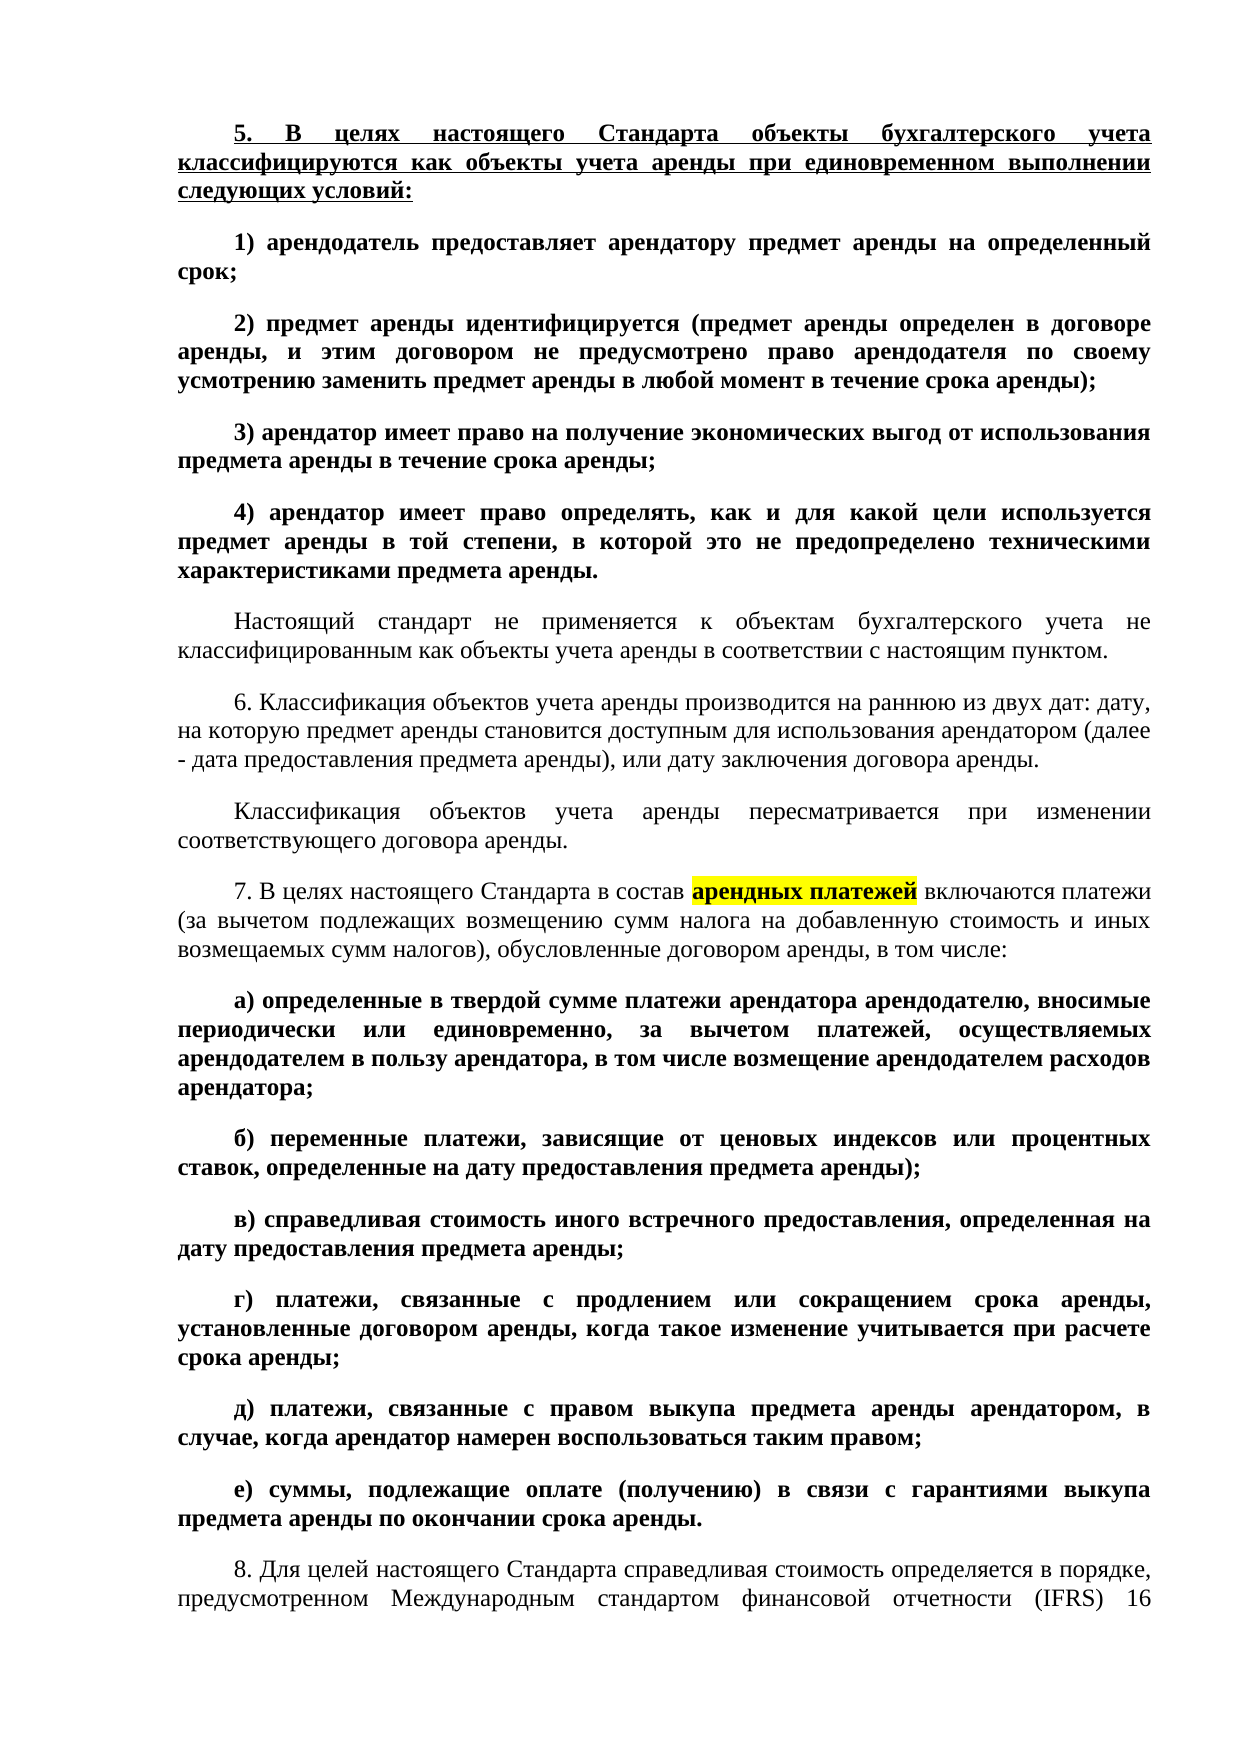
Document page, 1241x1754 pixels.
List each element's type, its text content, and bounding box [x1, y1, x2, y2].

text е) суммы, подлежащие оплате (получению) в связи с гарантиями выкупа предмета аренды по окончании срока аренды. [177, 1474, 1152, 1531]
text 5. В целях настоящего Стандарта объекты бухгалтерского учета классифицируются как объекты учета аренды при единовременном выполнении следующих условий: [177, 118, 1152, 204]
text 4) арендатор имеет право определять, как и для какой цели используется предмет аренды в той степени, в которой это не предопределено техническими характеристиками предмета аренды. [177, 497, 1152, 583]
text б) переменные платежи, зависящие от ценовых индексов или процентных ставок, определенные на дату предоставления предмета аренды); [177, 1123, 1152, 1181]
text 7. В целях настоящего Стандарта в состав арендных платежей включаются платежи (за вычетом подлежащих возмещению сумм налога на добавленную стоимость и иных возмещаемых сумм налогов), обусловленные договором аренды, в том числе: [177, 876, 1152, 963]
text Настоящий стандарт не применяется к объектам бухгалтерского учета не классифицированным как объекты учета аренды в соответствии с настоящим пунктом. [177, 606, 1152, 664]
text 6. Классификация объектов учета аренды производится на раннюю из двух дат: дату, на которую предмет аренды становится доступным для использования арендатором (далее - дата предоставления предмета аренды), или дату заключения договора аренды. [177, 687, 1152, 773]
text 1) арендодатель предоставляет арендатору предмет аренды на определенный срок; [177, 227, 1152, 285]
text 2) предмет аренды идентифицируется (предмет аренды определен в договоре аренды, и этим договором не предусмотрено право арендодателя по своему усмотрению заменить предмет аренды в любой момент в течение срока аренды); [177, 308, 1152, 394]
text Классификация объектов учета аренды пересматривается при изменении соответствующего договора аренды. [177, 796, 1152, 853]
text г) платежи, связанные с продлением или сокращением срока аренды, установленные договором аренды, когда такое изменение учитывается при расчете срока аренды; [177, 1284, 1152, 1371]
text 3) арендатор имеет право на получение экономических выгод от использования предмета аренды в течение срока аренды; [177, 417, 1152, 474]
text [177, 1554, 1152, 1612]
text в) справедливая стоимость иного встречного предоставления, определенная на дату предоставления предмета аренды; [177, 1204, 1152, 1261]
text а) определенные в твердой сумме платежи арендатора арендодателю, вносимые периодически или единовременно, за вычетом платежей, осуществляемых арендодателем в пользу арендатора, в том числе возмещение арендодателем расходов арендатора; [177, 986, 1152, 1101]
text д) платежи, связанные с правом выкупа предмета аренды арендатором, в случае, когда арендатор намерен воспользоваться таким правом; [177, 1393, 1152, 1451]
